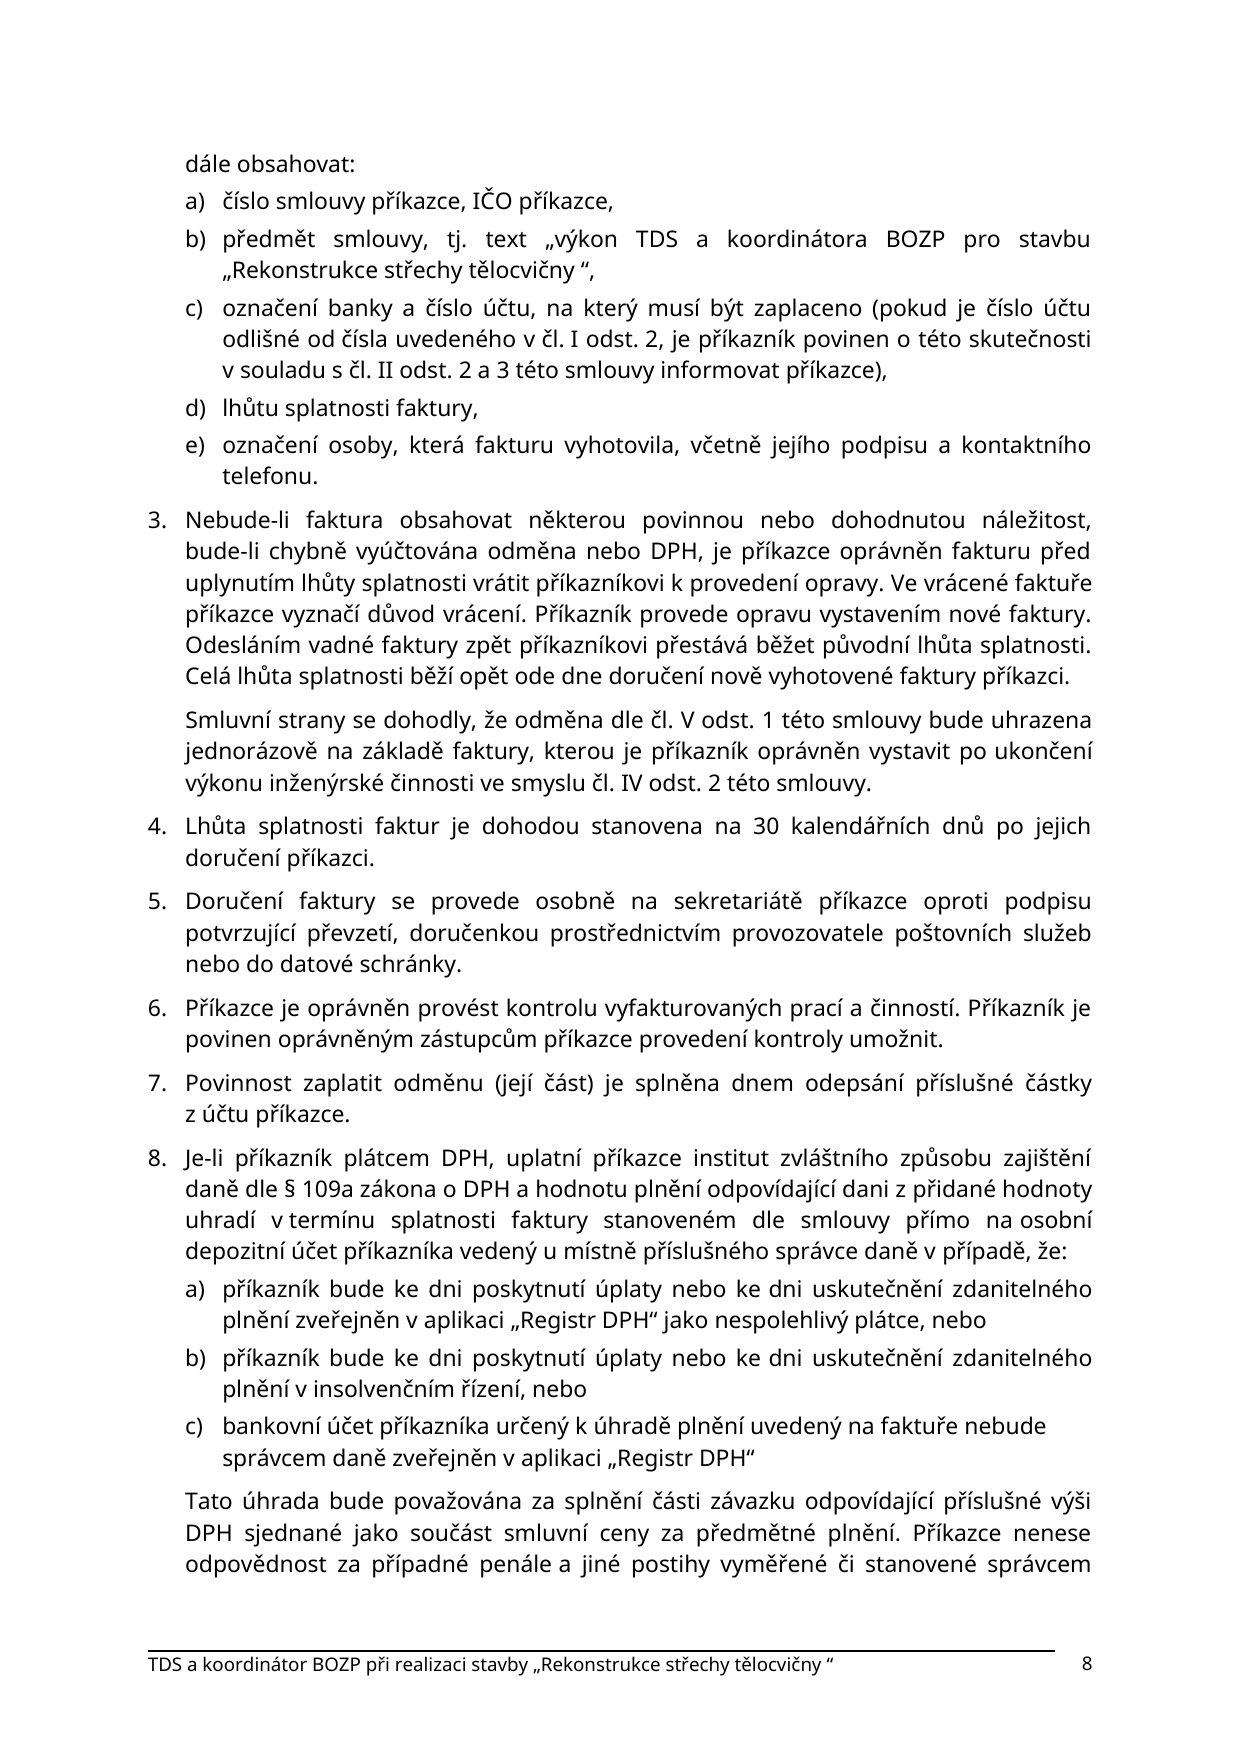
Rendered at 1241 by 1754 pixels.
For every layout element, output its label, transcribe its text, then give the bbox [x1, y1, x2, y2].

list Lhůta splatnosti faktur je dohodou stanovena na 30 kalendářních dnů po jejich doručení příkazci. [148, 810, 1092, 873]
list předmět smlouvy, tj. text „výkon TDS a koordinátora BOZP pro stavbu „Rekonstrukce střechy tělocvičny “, [185, 223, 1092, 285]
list bankovní účet příkazníka určený k úhradě plnění uvedený na faktuře nebude správcem daně zveřejněn v aplikaci „Registr DPH“ [185, 1410, 1092, 1473]
list Je-li příkazník plátcem DPH, uplatní příkazce institut zvláštního způsobu zajištění daně dle § 109a zákona o DPH a hodnotu plnění odpovídající dani z přidané hodnoty uhradí v termínu splatnosti faktury stanoveném dle smlouvy přímo na osobní depozitní účet příkazníka vedený u místně příslušného správce daně v případě, že: [148, 1141, 1092, 1266]
list lhůtu splatnosti faktury, [185, 391, 1092, 423]
list Povinnost zaplatit odměnu (její část) je splněna dnem odepsání příslušné částky z účtu příkazce. [148, 1066, 1092, 1129]
list příkazník bude ke dni poskytnutí úplaty nebo ke dni uskutečnění zdanitelného plnění v insolvenčním řízení, nebo [185, 1341, 1092, 1404]
text Smluvní strany se dohodly, že odměna dle čl. V odst. 1 této smlouvy bude uhrazena jednorázově na základě faktury, kterou je příkazník oprávněn vystavit po ukončení výkonu inženýrské činnosti ve smyslu čl. IV odst. 2 této smlouvy. [185, 704, 1092, 798]
list označení osoby, která fakturu vyhotovila, včetně jejího podpisu a kontaktního telefonu. [185, 429, 1092, 491]
list příkazník bude ke dni poskytnutí úplaty nebo ke dni uskutečnění zdanitelného plnění zveřejněn v aplikaci „Registr DPH“ jako nespolehlivý plátce, nebo [185, 1273, 1092, 1335]
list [148, 148, 1092, 179]
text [185, 1485, 1092, 1579]
list číslo smlouvy příkazce, IČO příkazce, [185, 185, 1092, 216]
list označení banky a číslo účtu, na který musí být zaplaceno (pokud je číslo účtu odlišné od čísla uvedeného v čl. I odst. 2, je příkazník povinen o této skutečnosti v souladu s čl. II odst. 2 a 3 této smlouvy informovat příkazce), [185, 291, 1092, 385]
list Doručení faktury se provede osobně na sekretariátě příkazce oproti podpisu potvrzující převzetí, doručenkou prostřednictvím provozovatele poštovních služeb nebo do datové schránky. [148, 885, 1092, 979]
list Příkazce je oprávněn provést kontrolu vyfakturovaných prací a činností. Příkazník je povinen oprávněným zástupcům příkazce provedení kontroly umožnit. [148, 991, 1092, 1054]
list Nebude-li faktura obsahovat některou povinnou nebo dohodnutou náležitost, bude-li chybně vyúčtována odměna nebo DPH, je příkazce oprávněn fakturu před uplynutím lhůty splatnosti vrátit příkazníkovi k provedení opravy. Ve vrácené faktuře příkazce vyznačí důvod vrácení. Příkazník provede opravu vystavením nové faktury. Odesláním vadné faktury zpět příkazníkovi přestává běžet původní lhůta splatnosti. Celá lhůta splatnosti běží opět ode dne doručení nově vyhotovené faktury příkazci. [148, 504, 1092, 691]
